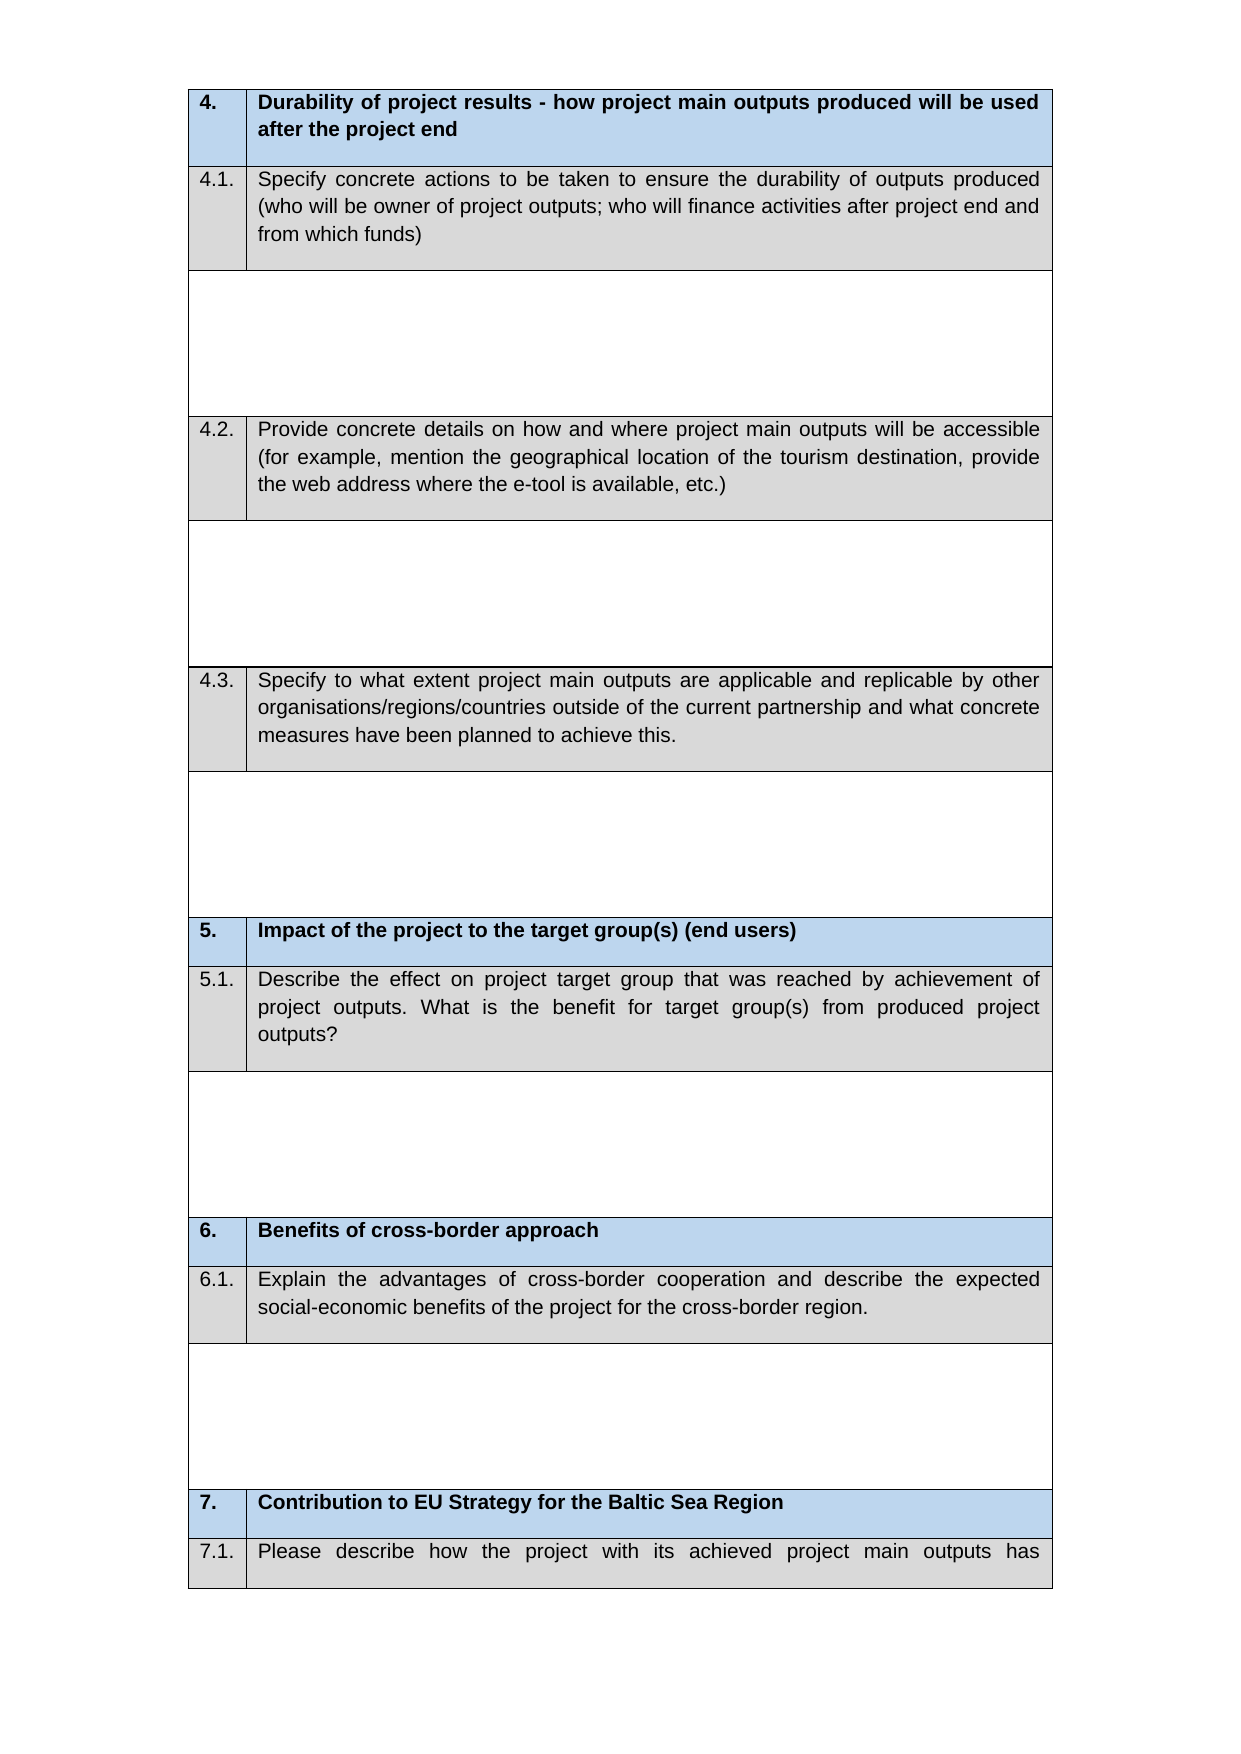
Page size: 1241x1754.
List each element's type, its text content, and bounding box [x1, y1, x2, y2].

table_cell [247, 1539, 1052, 1588]
table_cell 7. [189, 1490, 246, 1538]
table_cell Explain the advantages of cross-border cooperation and describe the expected social-economic benefits of the project for the cross-border region. [247, 1267, 1052, 1343]
table_cell Provide concrete details on how and where project main outputs will be accessible (for example, mention the geographical location of the tourism destination, provide the web address where the e-tool is available, etc.) [247, 417, 1052, 520]
table_cell Specify to what extent project main outputs are applicable and replicable by other organisations/regions/countries outside of the current partnership and what concrete measures have been planned to achieve this. [247, 668, 1052, 771]
table_cell Impact of the project to the target group(s) (end users) [247, 918, 1052, 966]
table_cell Contribution to EU Strategy for the Baltic Sea Region [247, 1490, 1052, 1538]
table_cell [189, 1344, 1052, 1489]
table_cell 4. [189, 90, 246, 166]
table_cell 5. [189, 918, 246, 966]
table_cell Benefits of cross-border approach [247, 1218, 1052, 1266]
table_cell 4.3. [189, 668, 246, 771]
table_cell 5.1. [189, 967, 246, 1071]
table_cell 4.1. [189, 167, 246, 270]
table_cell 7.1. [189, 1539, 246, 1588]
table_cell [189, 772, 1052, 917]
table_cell Describe the effect on project target group that was reached by achievement of project outputs. What is the benefit for target group(s) from produced project outputs? [247, 967, 1052, 1071]
table_cell Specify concrete actions to be taken to ensure the durability of outputs produced (who will be owner of project outputs; who will finance activities after project end and from which funds) [247, 167, 1052, 270]
table_cell 4.2. [189, 417, 246, 520]
table_cell 6.1. [189, 1267, 246, 1343]
table_cell [189, 521, 1052, 666]
table_cell [189, 1072, 1052, 1217]
table_cell 6. [189, 1218, 246, 1266]
table_cell Durability of project results - how project main outputs produced will be used after the project end [247, 90, 1052, 166]
table_cell [189, 271, 1052, 416]
